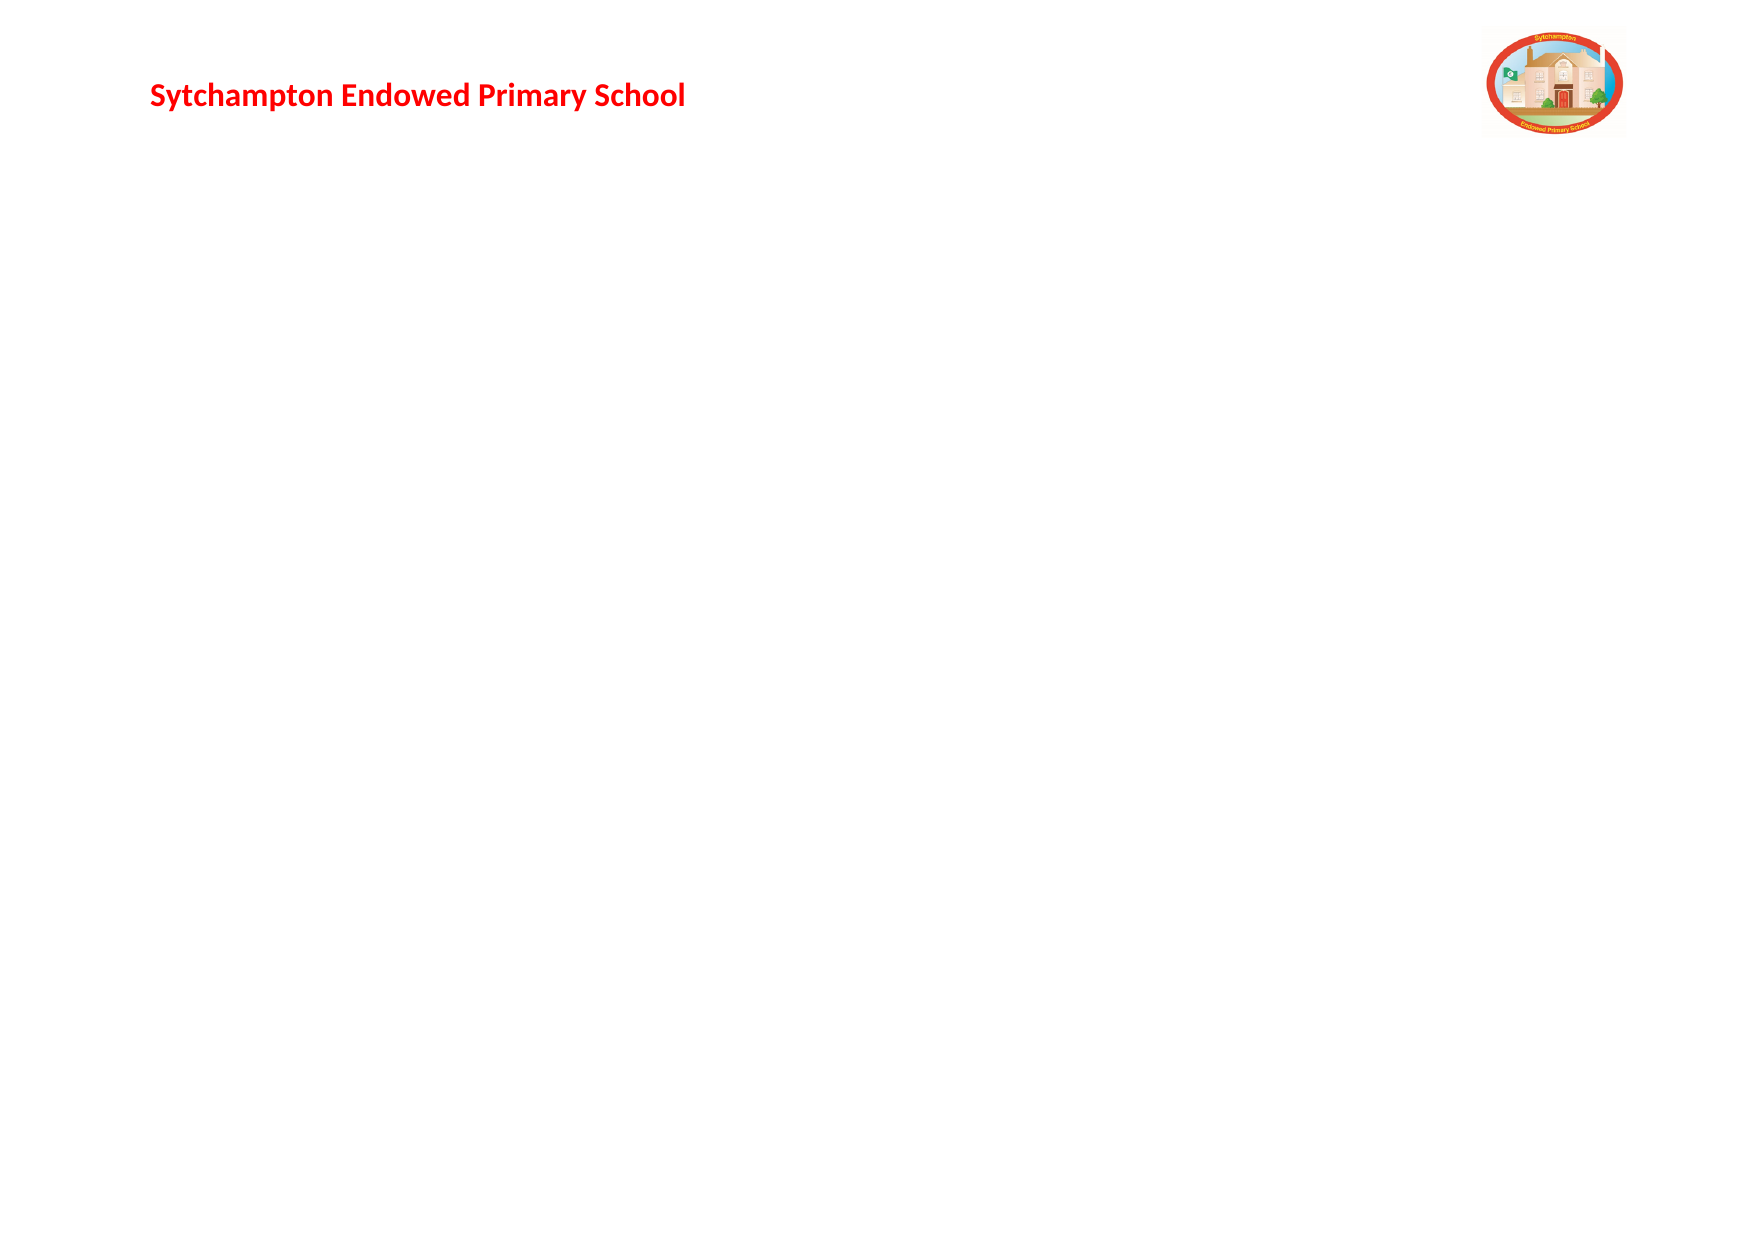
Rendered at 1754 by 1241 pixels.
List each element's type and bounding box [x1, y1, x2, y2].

picture [1481, 26, 1627, 138]
